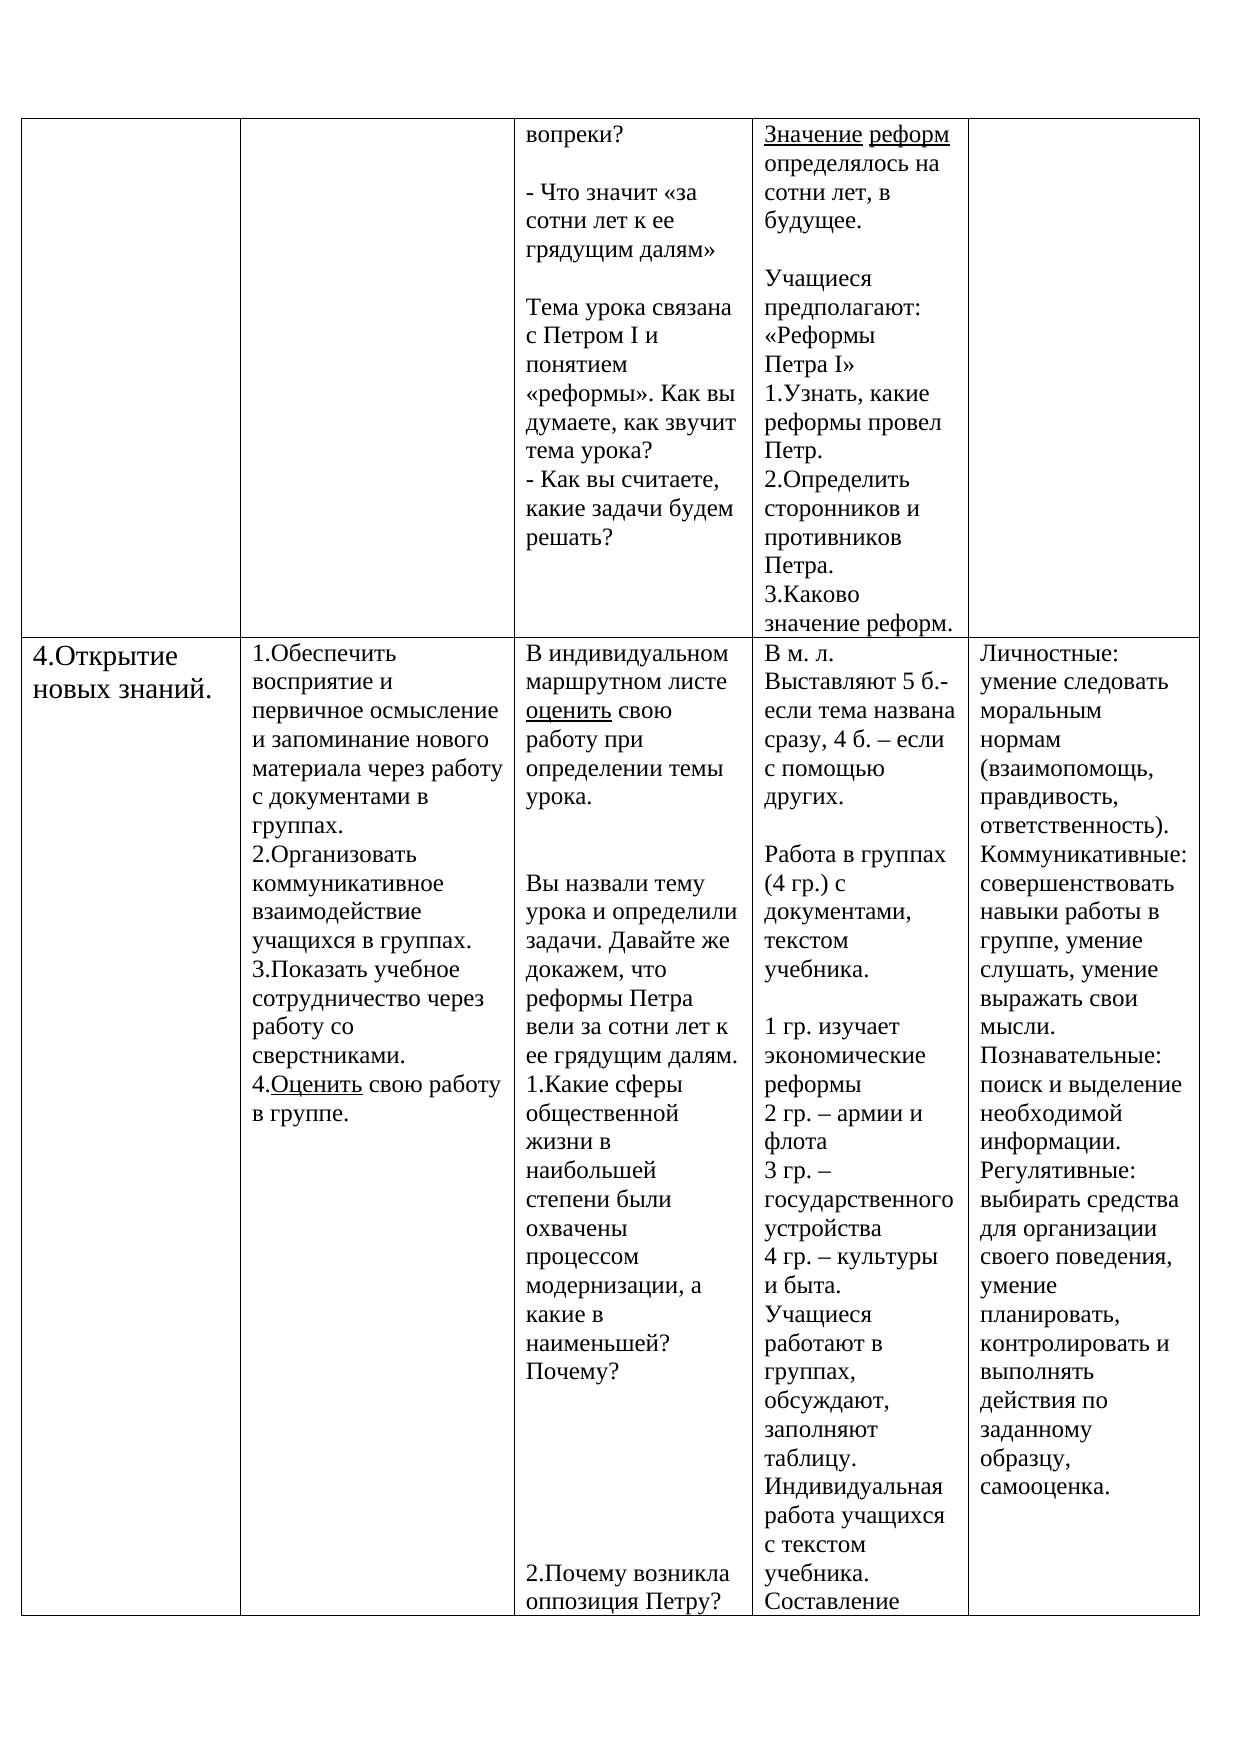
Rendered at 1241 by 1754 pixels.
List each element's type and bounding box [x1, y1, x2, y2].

table_cell [241, 119, 514, 637]
table_cell [241, 638, 514, 1615]
table_cell [515, 638, 752, 1615]
table_cell [969, 119, 1199, 637]
table_cell [969, 638, 1199, 1615]
table_cell [515, 119, 752, 637]
table_cell [753, 119, 968, 637]
table_cell [22, 638, 240, 1615]
table_cell [753, 638, 968, 1615]
table_cell [22, 119, 240, 637]
